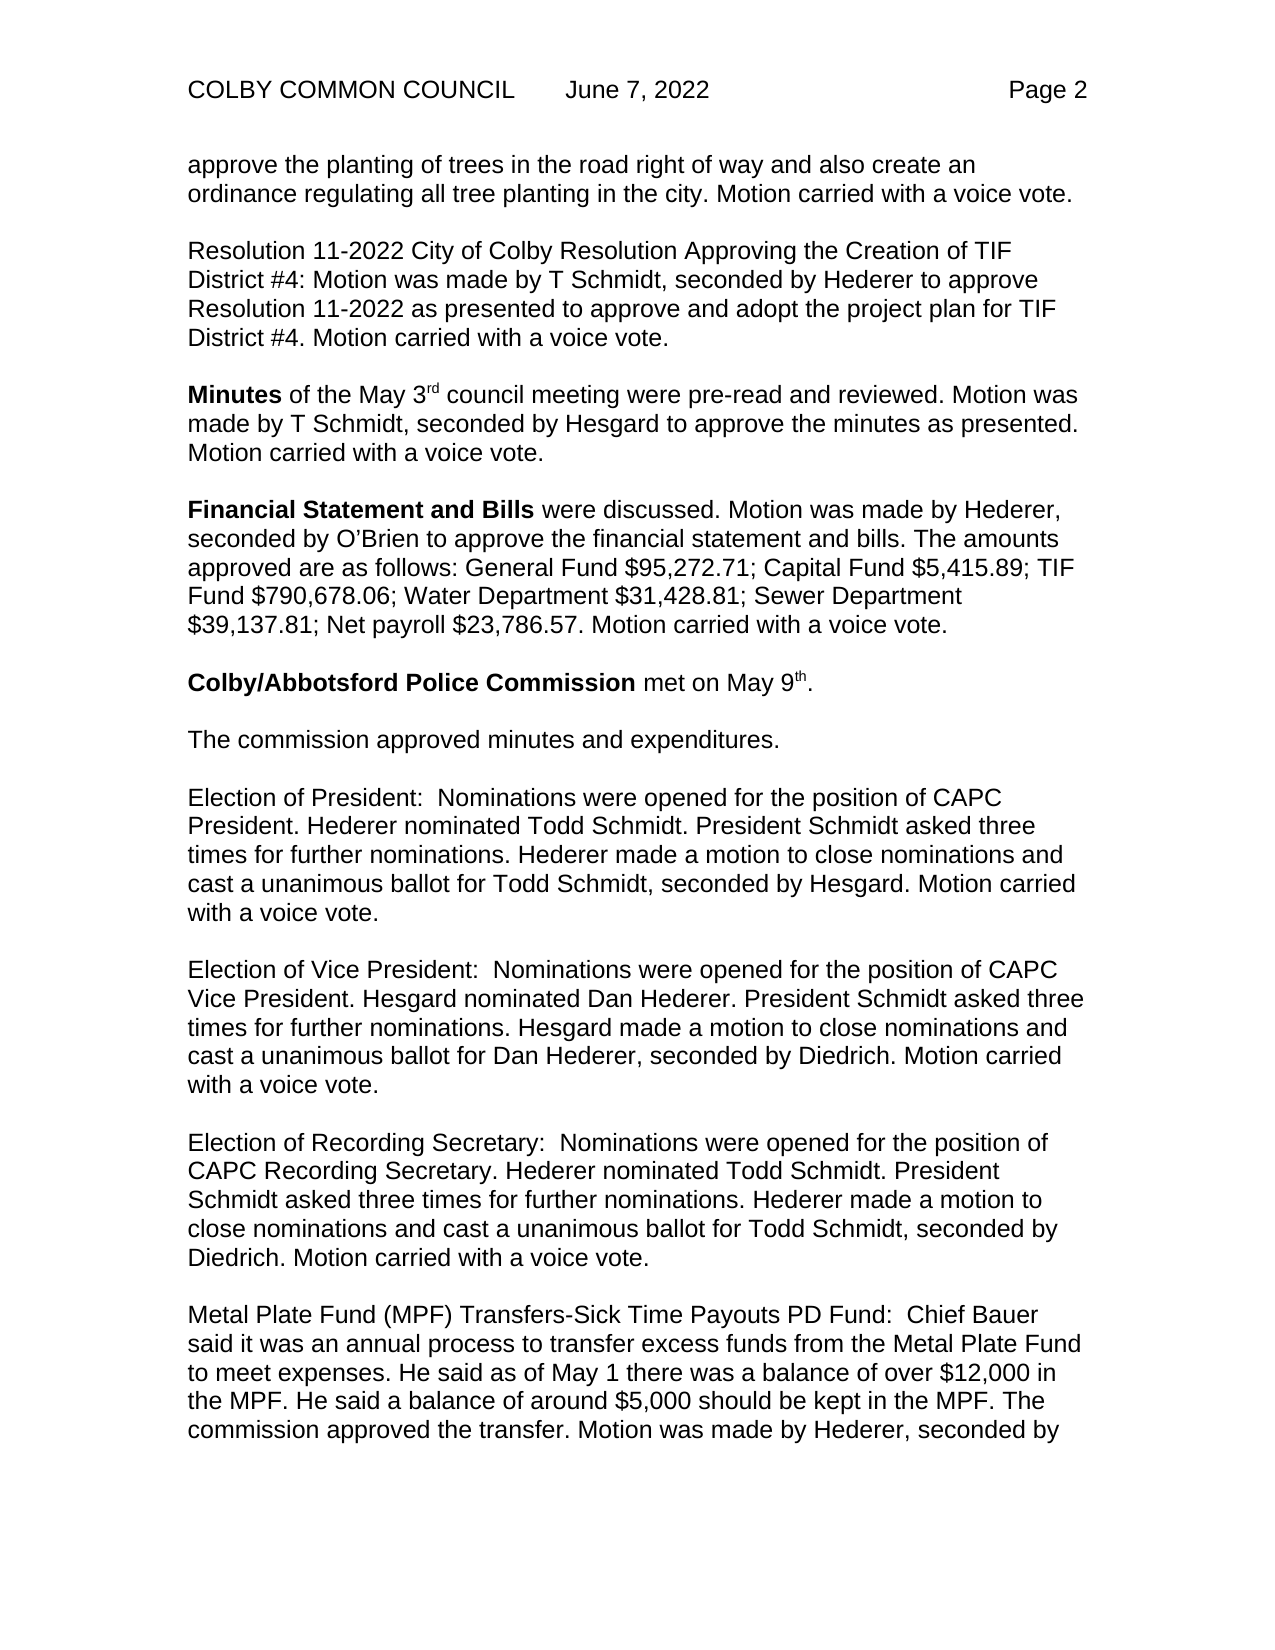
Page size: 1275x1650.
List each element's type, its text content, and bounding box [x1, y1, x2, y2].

text Election of President: Nominations were opened for the position of CAPC President. Hederer nominated Todd Schmidt. President Schmidt asked three times for further nominations. Hederer made a motion to close nominations and cast a unanimous ballot for Todd Schmidt, seconded by Hesgard. Motion carried with a voice vote. [187, 782, 1087, 926]
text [187, 1300, 1087, 1444]
text Financial Statement and Bills were discussed. Motion was made by Hederer, seconded by O’Brien to approve the financial statement and bills. The amounts approved are as follows: General Fund $95,272.71; Capital Fund $5,415.89; TIF Fund $790,678.06; Water Department $31,428.81; Sewer Department $39,137.81; Net payroll $23,786.57. Motion carried with a voice vote. [187, 495, 1087, 639]
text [187, 150, 1087, 207]
text The commission approved minutes and expenditures. [187, 725, 1087, 754]
text Colby/Abbotsford Police Commission met on May 9th. [187, 667, 1087, 696]
text Resolution 11-2022 City of Colby Resolution Approving the Creation of TIF District #4: Motion was made by T Schmidt, seconded by Hederer to approve Resolution 11-2022 as presented to approve and adopt the project plan for TIF District #4. Motion carried with a voice vote. [187, 236, 1087, 351]
text Election of Recording Secretary: Nominations were opened for the position of CAPC Recording Secretary. Hederer nominated Todd Schmidt. President Schmidt asked three times for further nominations. Hederer made a motion to close nominations and cast a unanimous ballot for Todd Schmidt, seconded by Diedrich. Motion carried with a voice vote. [187, 1127, 1087, 1271]
text Minutes of the May 3rd council meeting were pre-read and reviewed. Motion was made by T Schmidt, seconded by Hesgard to approve the minutes as presented. Motion carried with a voice vote. [187, 351, 1087, 466]
text Election of Vice President: Nominations were opened for the position of CAPC Vice President. Hesgard nominated Dan Hederer. President Schmidt asked three times for further nominations. Hesgard made a motion to close nominations and cast a unanimous ballot for Dan Hederer, seconded by Diedrich. Motion carried with a voice vote. [187, 955, 1087, 1099]
